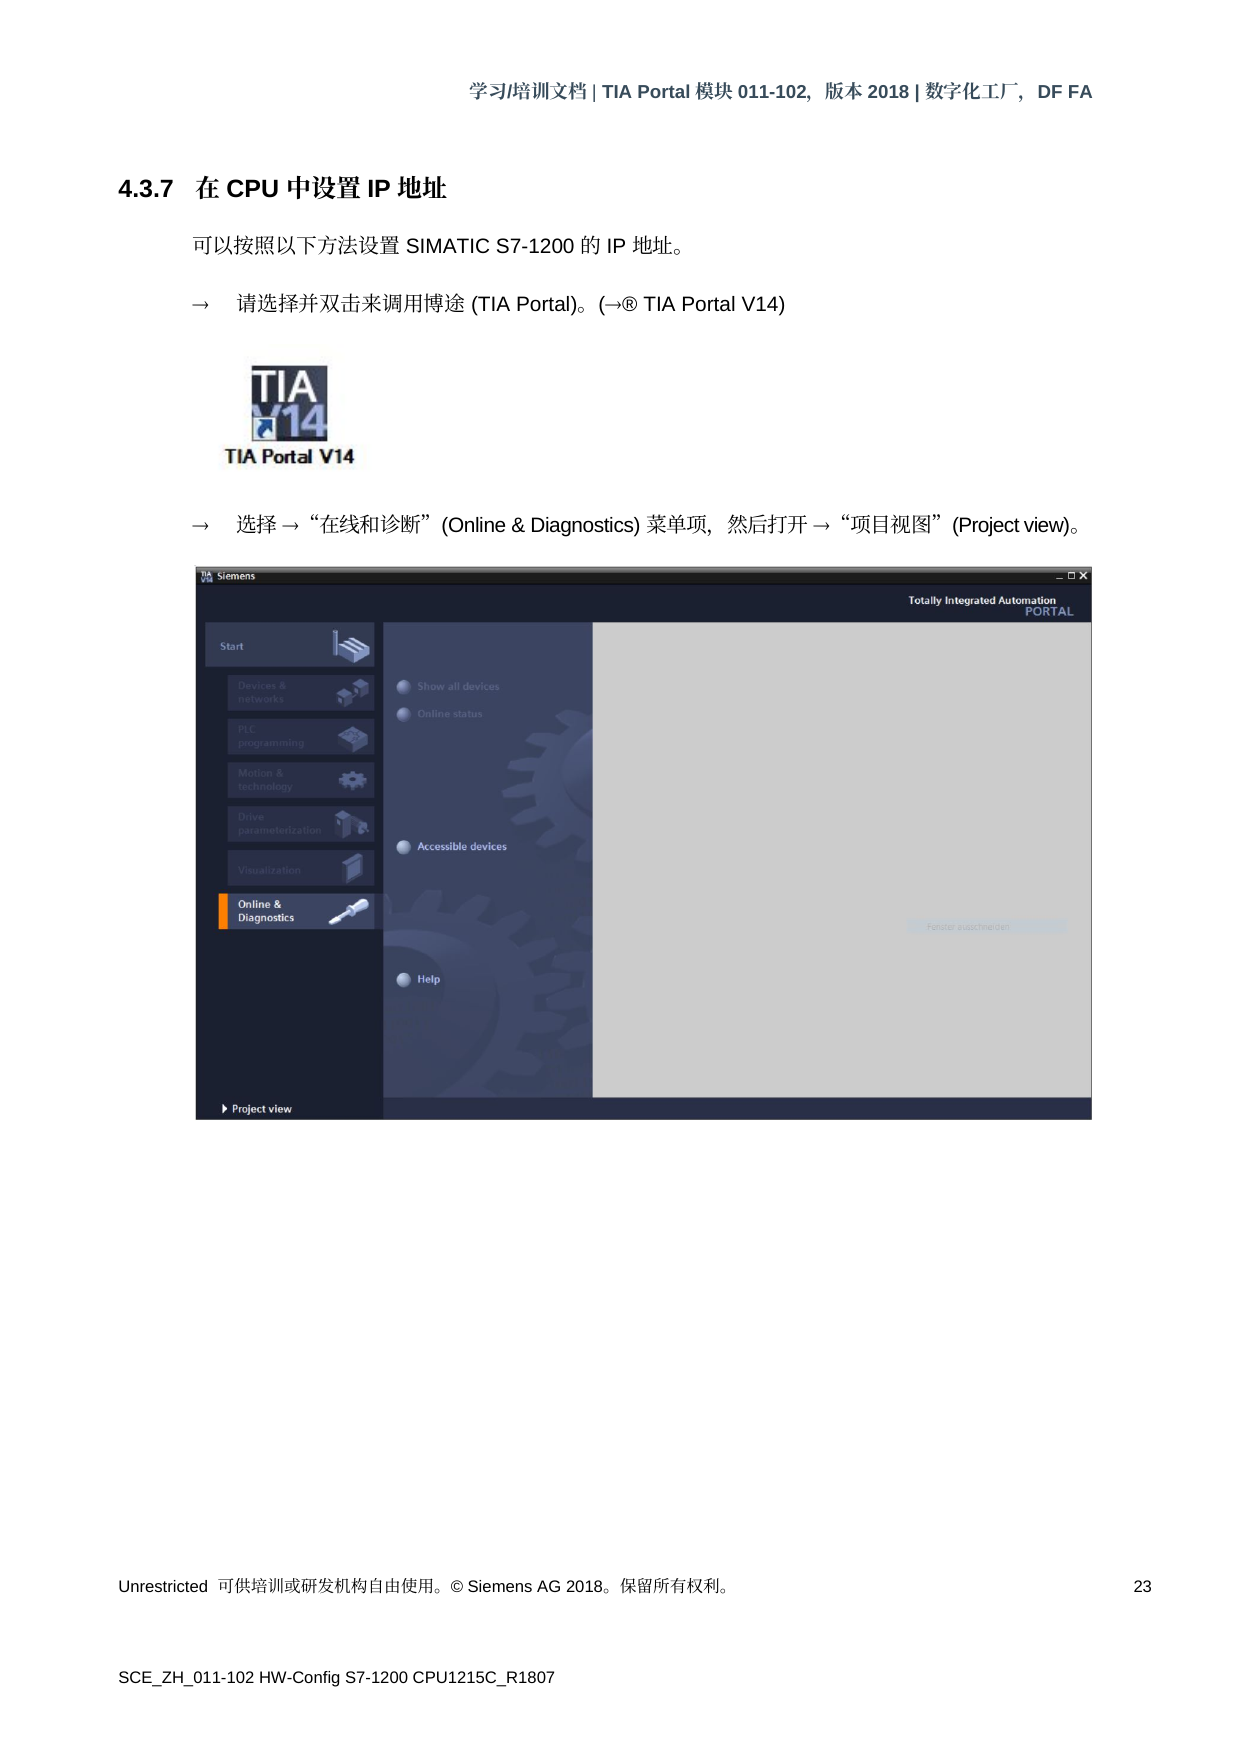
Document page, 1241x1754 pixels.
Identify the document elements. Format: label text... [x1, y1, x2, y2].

picture [194, 565, 1093, 1121]
subtitle 在 CPU 中设置 IP 地址 [118, 168, 1092, 204]
text 请选择并双击来调用博途 (TIA Portal)。(® TIA Portal V14) [192, 287, 1092, 317]
list 可以按照以下方法设置 SIMATIC S7-1200 的 IP 地址。 [192, 230, 1092, 260]
picture [194, 344, 381, 484]
text 选择 “在线和诊断”(Online & Diagnostics) 菜单项，然后打开 “项目视图”(Project view)。 [192, 508, 1092, 538]
